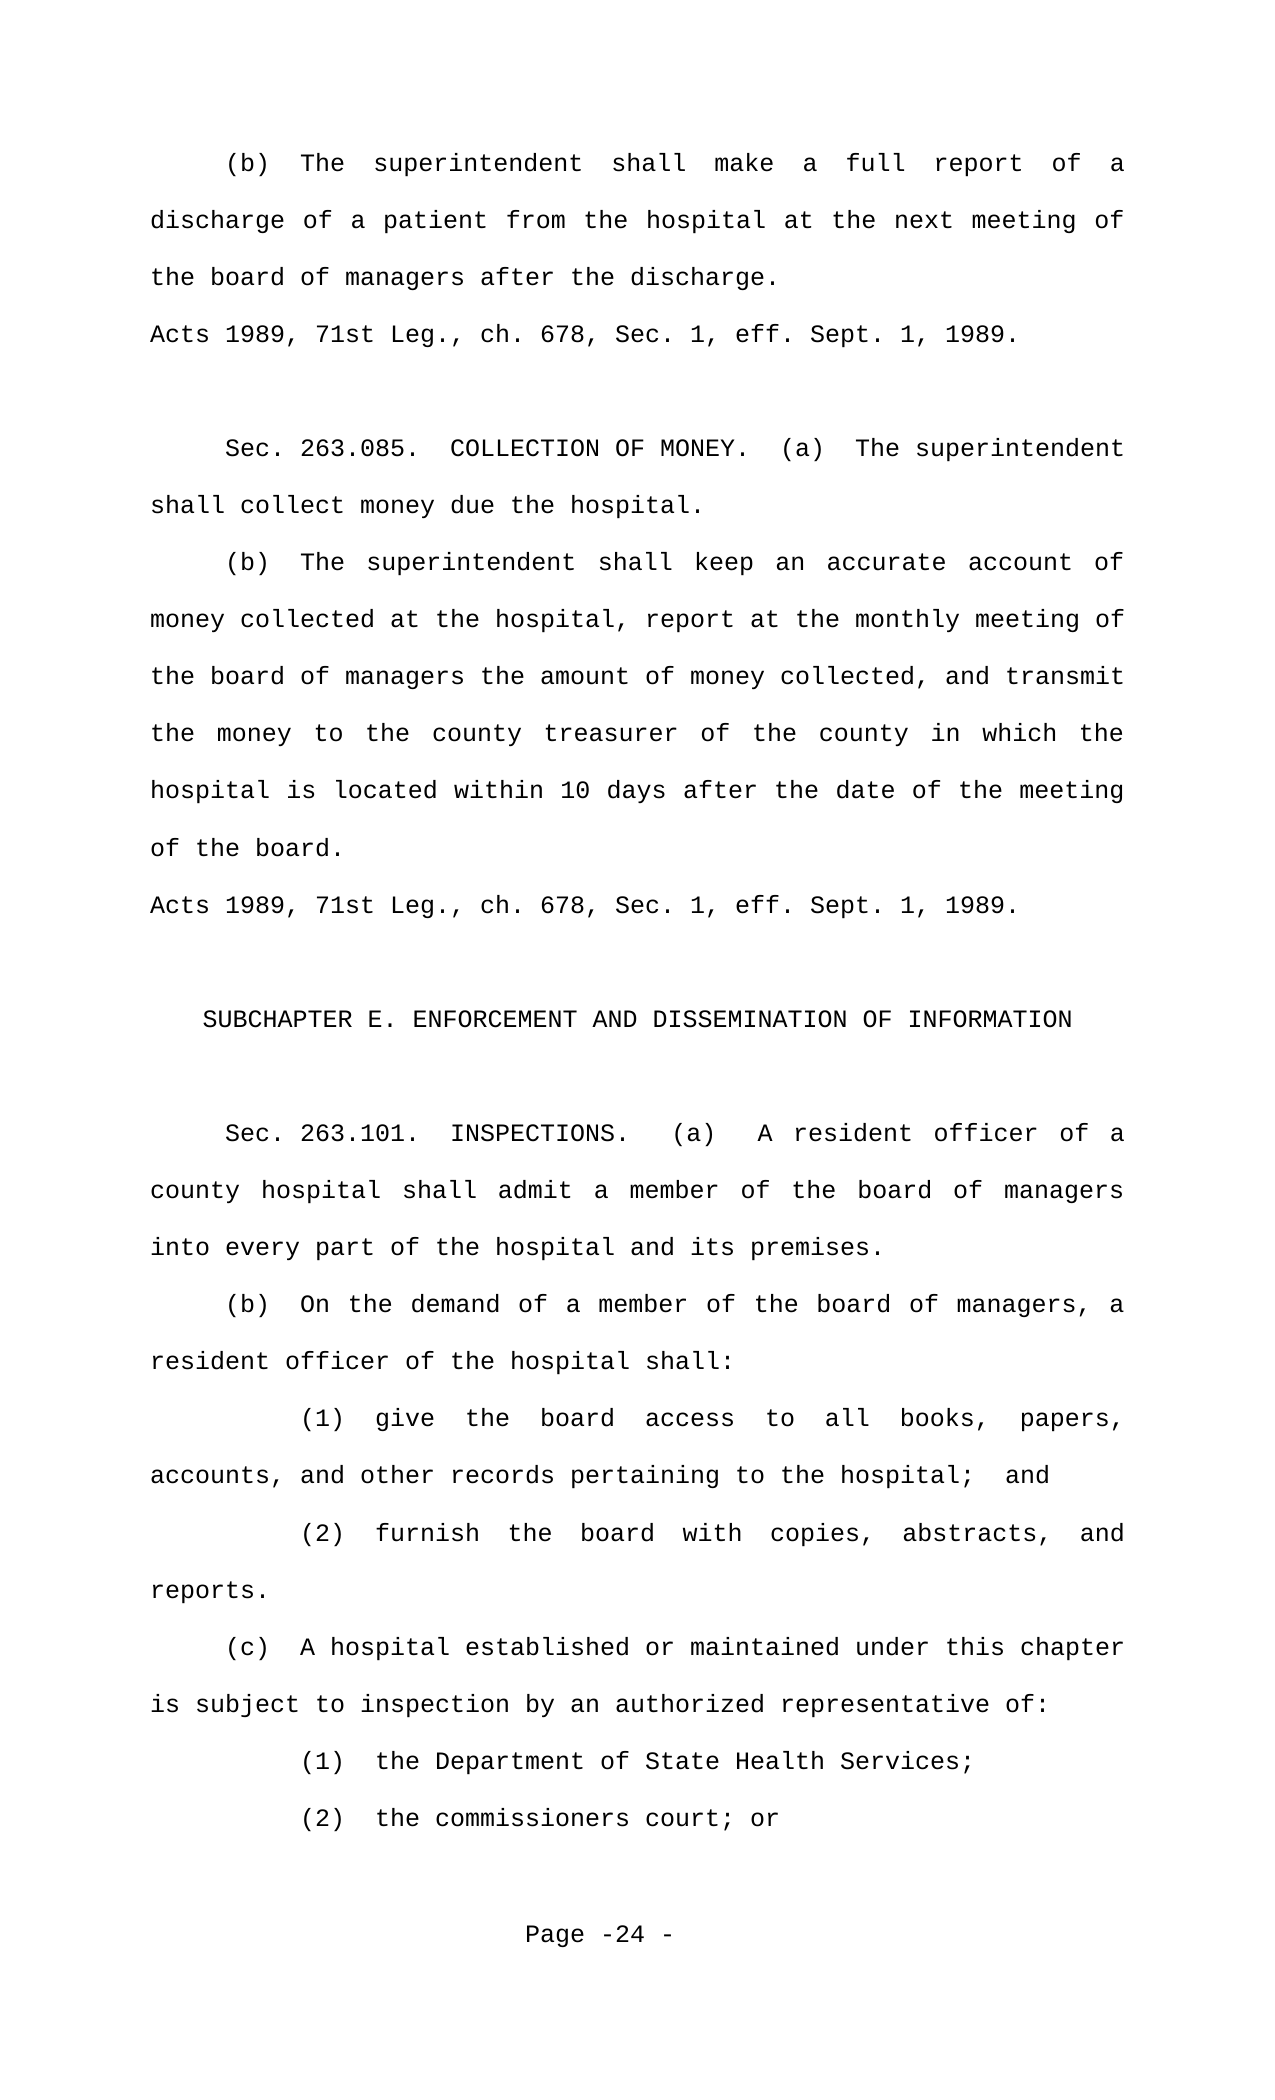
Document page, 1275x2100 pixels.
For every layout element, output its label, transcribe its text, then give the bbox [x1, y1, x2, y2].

text (b) On the demand of a member of the board of managers, a resident officer of the hospital shall: [150, 1292, 1125, 1377]
text SUBCHAPTER E. ENFORCEMENT AND DISSEMINATION OF INFORMATION [150, 1006, 1125, 1035]
text Acts 1989, 71st Leg., ch. 678, Sec. 1, eff. Sept. 1, 1989. [150, 321, 1125, 350]
text (b) The superintendent shall make a full report of a discharge of a patient from the hospital at the next meeting of the board of managers after the discharge. [150, 150, 1125, 293]
text Sec. 263.101. INSPECTIONS. (a) A resident officer of a county hospital shall admit a member of the board of managers into every part of the hospital and its premises. [150, 1120, 1125, 1263]
text Sec. 263.085. COLLECTION OF MONEY. (a) The superintendent shall collect money due the hospital. [150, 435, 1125, 521]
text (2) furnish the board with copies, abstracts, and reports. [150, 1520, 1125, 1606]
text (2) the commissioners court; or [150, 1805, 1125, 1834]
text (c) A hospital established or maintained under this chapter is subject to inspection by an authorized representative of: [150, 1634, 1125, 1720]
text (b) The superintendent shall keep an accurate account of money collected at the hospital, report at the monthly meeting of the board of managers the amount of money collected, and transmit the money to the county treasurer of the county in which the hospital is located within 10 days after the date of the meeting of the board. [150, 549, 1125, 863]
text Acts 1989, 71st Leg., ch. 678, Sec. 1, eff. Sept. 1, 1989. [150, 892, 1125, 921]
text (1) the Department of State Health Services; [150, 1748, 1125, 1777]
text (1) give the board access to all books, papers, accounts, and other records pertaining to the hospital; and [150, 1406, 1125, 1491]
